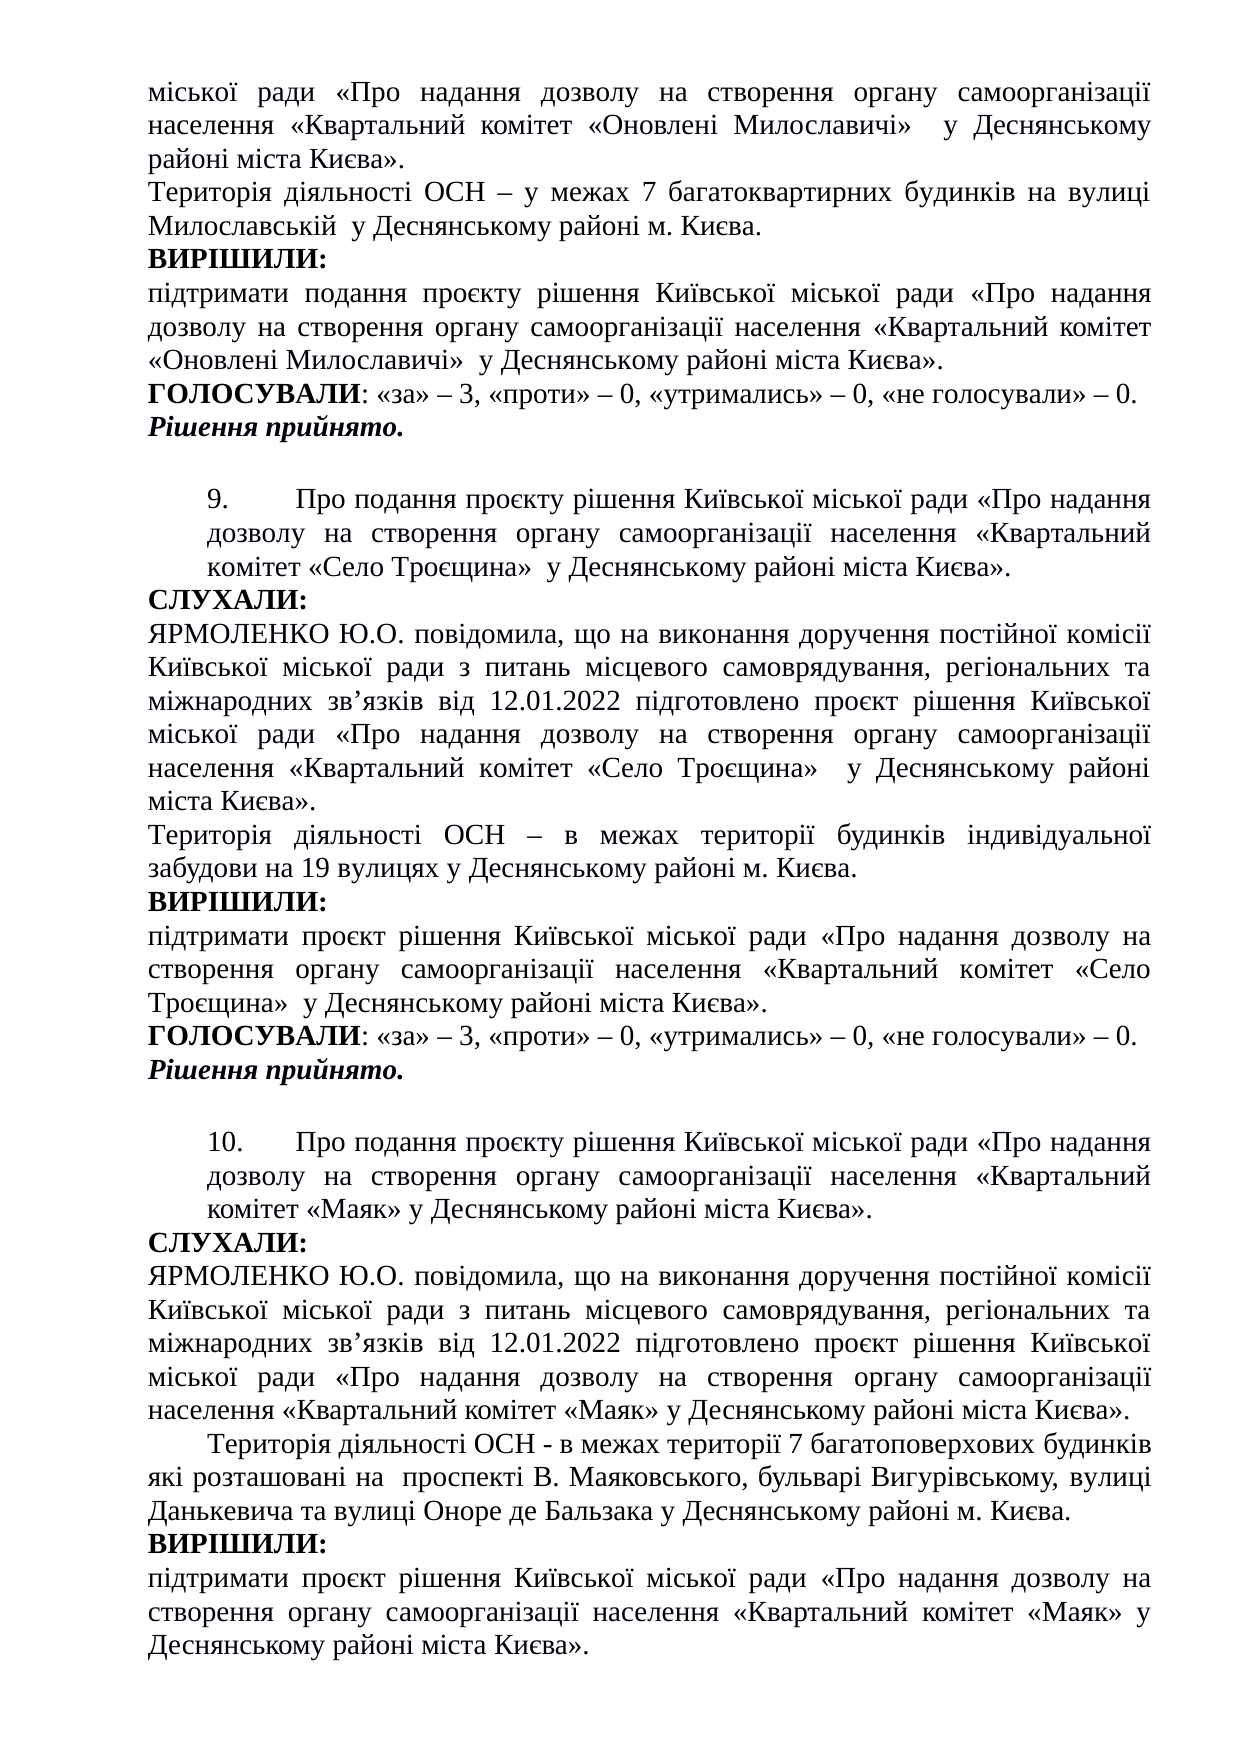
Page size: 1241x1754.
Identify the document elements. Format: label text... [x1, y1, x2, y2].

text Рішення прийнято. [148, 409, 1152, 443]
text ЯРМОЛЕНКО Ю.О. повідомила, що на виконання доручення постійної комісії Київської міської ради з питань місцевого самоврядування, регіональних та міжнародних зв’язків від 12.01.2022 підготовлено проєкт рішення Київської міської ради «Про надання дозволу на створення органу самоорганізації населення «Квартальний комітет «Маяк» у Деснянському районі міста Києва». [148, 1258, 1152, 1426]
list Про подання проєкту рішення Київської міської ради «Про надання дозволу на створення органу самоорганізації населення «Квартальний комітет «Село Троєщина» у Деснянському районі міста Києва». [207, 482, 1152, 582]
text Територія діяльності ОСН – в межах території будинків індивідуальної забудови на 19 вулицях у Деснянському районі м. Києва. [148, 817, 1152, 884]
text Територія діяльності ОСН - в межах території 7 багатоповерхових будинків які розташовані на проспекті В. Маяковського, бульварі Вигурівському, вулиці Данькевича та вулиці Оноре де Бальзака у Деснянському районі м. Києва. [148, 1426, 1152, 1527]
text Територія діяльності ОСН – у межах 7 багатоквартирних будинків на вулиці Милославській у Деснянському районі м. Києва. [148, 174, 1152, 242]
text СЛУХАЛИ: [148, 582, 1152, 616]
text ГОЛОСУВАЛИ: «за» – 3, «проти» – 0, «утримались» – 0, «не голосували» – 0. [148, 1018, 1152, 1052]
list Про подання проєкту рішення Київської міської ради «Про надання дозволу на створення органу самоорганізації населення «Квартальний комітет «Маяк» у Деснянському районі міста Києва». [207, 1124, 1152, 1225]
text ЯРМОЛЕНКО Ю.О. повідомила, що на виконання доручення постійної комісії Київської міської ради з питань місцевого самоврядування, регіональних та міжнародних зв’язків від 12.01.2022 підготовлено проєкт рішення Київської міської ради «Про надання дозволу на створення органу самоорганізації населення «Квартальний комітет «Село Троєщина» у Деснянському районі міста Києва». [148, 616, 1152, 817]
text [148, 74, 1152, 174]
text ВИРІШИЛИ: [148, 242, 1152, 275]
text підтримати проєкт рішення Київської міської ради «Про надання дозволу на створення органу самоорганізації населення «Квартальний комітет «Село Троєщина» у Деснянському районі міста Києва». [148, 918, 1152, 1018]
text підтримати подання проєкту рішення Київської міської ради «Про надання дозволу на створення органу самоорганізації населення «Квартальний комітет «Оновлені Милославичі» у Деснянському районі міста Києва». [148, 275, 1152, 376]
text ВИРІШИЛИ: [148, 884, 1152, 918]
text СЛУХАЛИ: [148, 1225, 1152, 1258]
text ВИРІШИЛИ: [148, 1527, 1152, 1560]
text ГОЛОСУВАЛИ: «за» – 3, «проти» – 0, «утримались» – 0, «не голосували» – 0. [148, 376, 1152, 409]
text Рішення прийнято. [148, 1052, 1152, 1085]
text підтримати проєкт рішення Київської міської ради «Про надання дозволу на створення органу самоорганізації населення «Квартальний комітет «Маяк» у Деснянському районі міста Києва». [148, 1560, 1152, 1661]
